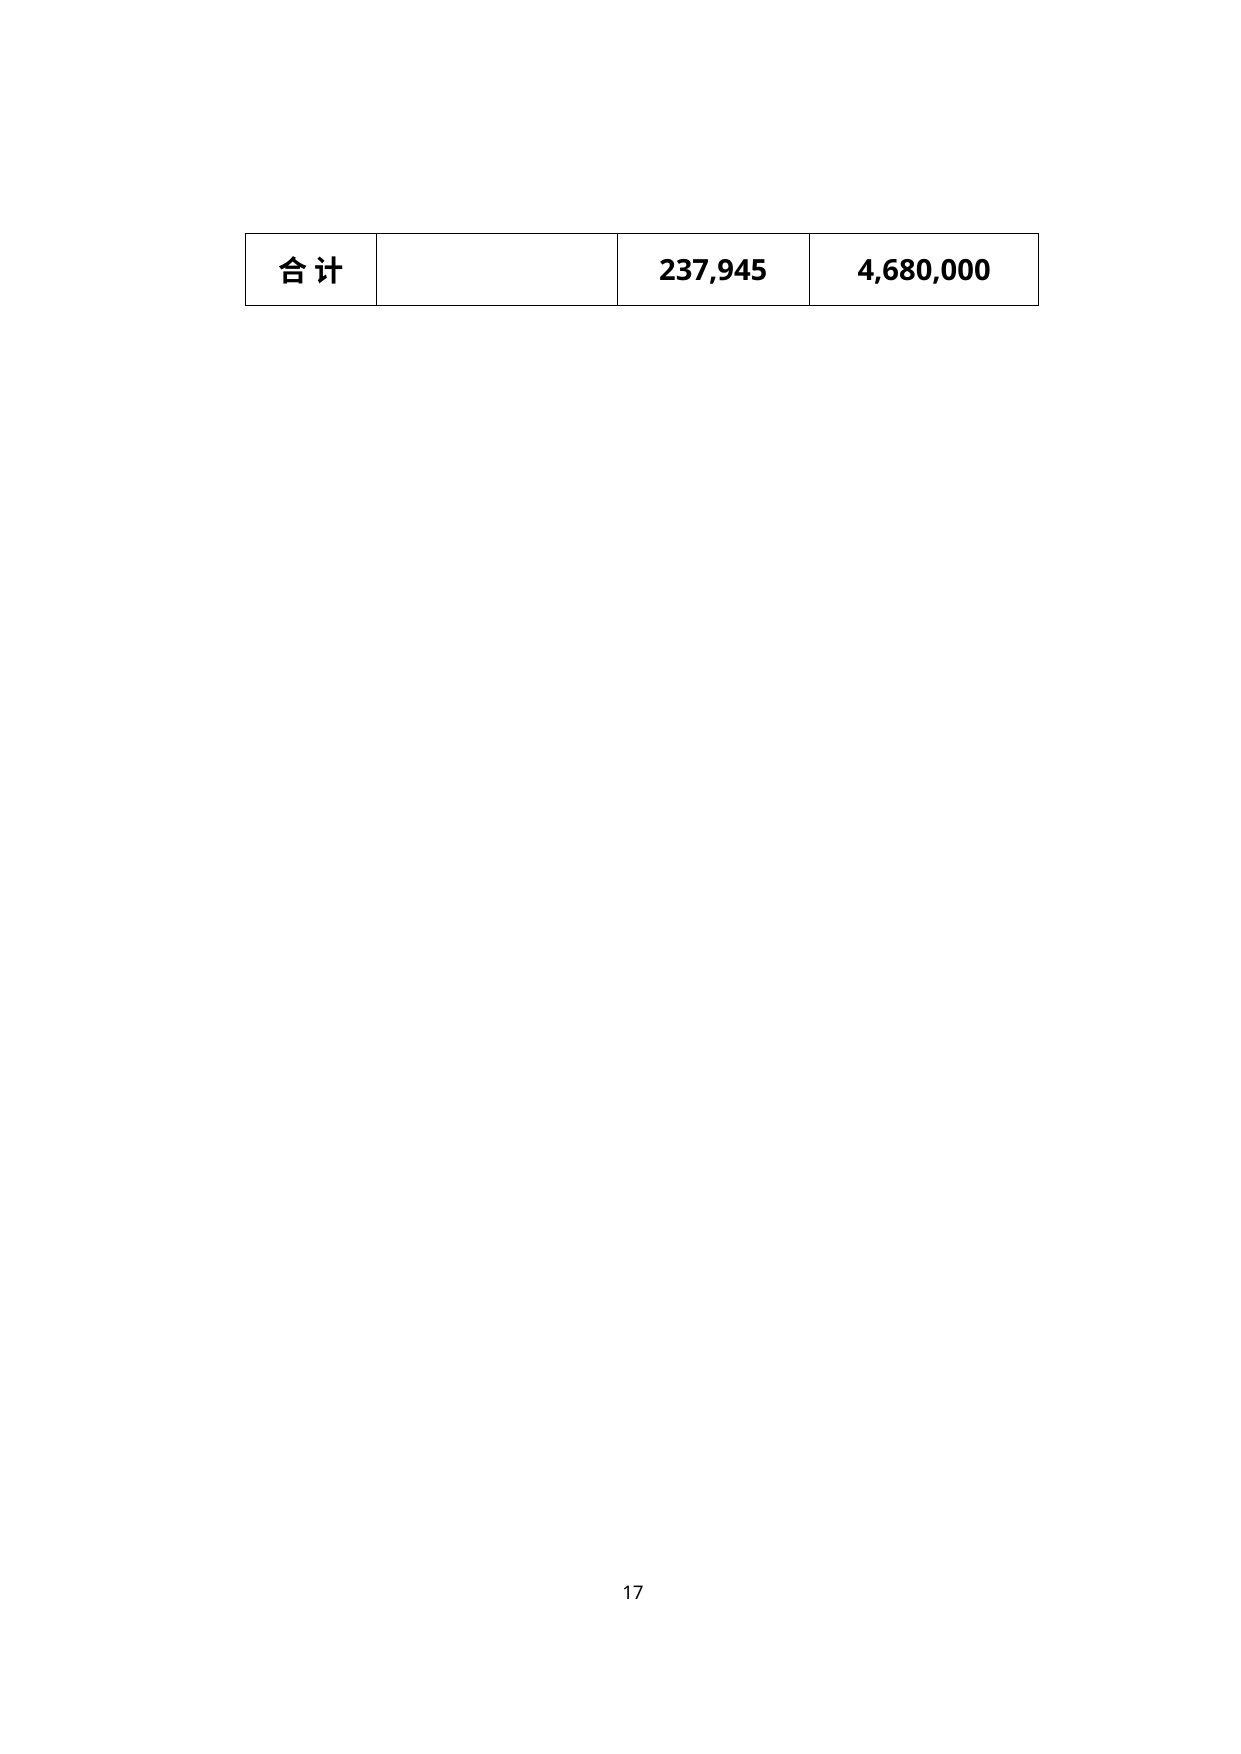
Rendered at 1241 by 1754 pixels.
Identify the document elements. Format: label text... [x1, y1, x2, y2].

table_cell [377, 234, 617, 304]
table_cell 237,945 [618, 234, 809, 304]
table_cell 4,680,000 [810, 234, 1038, 304]
table_cell 合 计 [246, 234, 376, 304]
